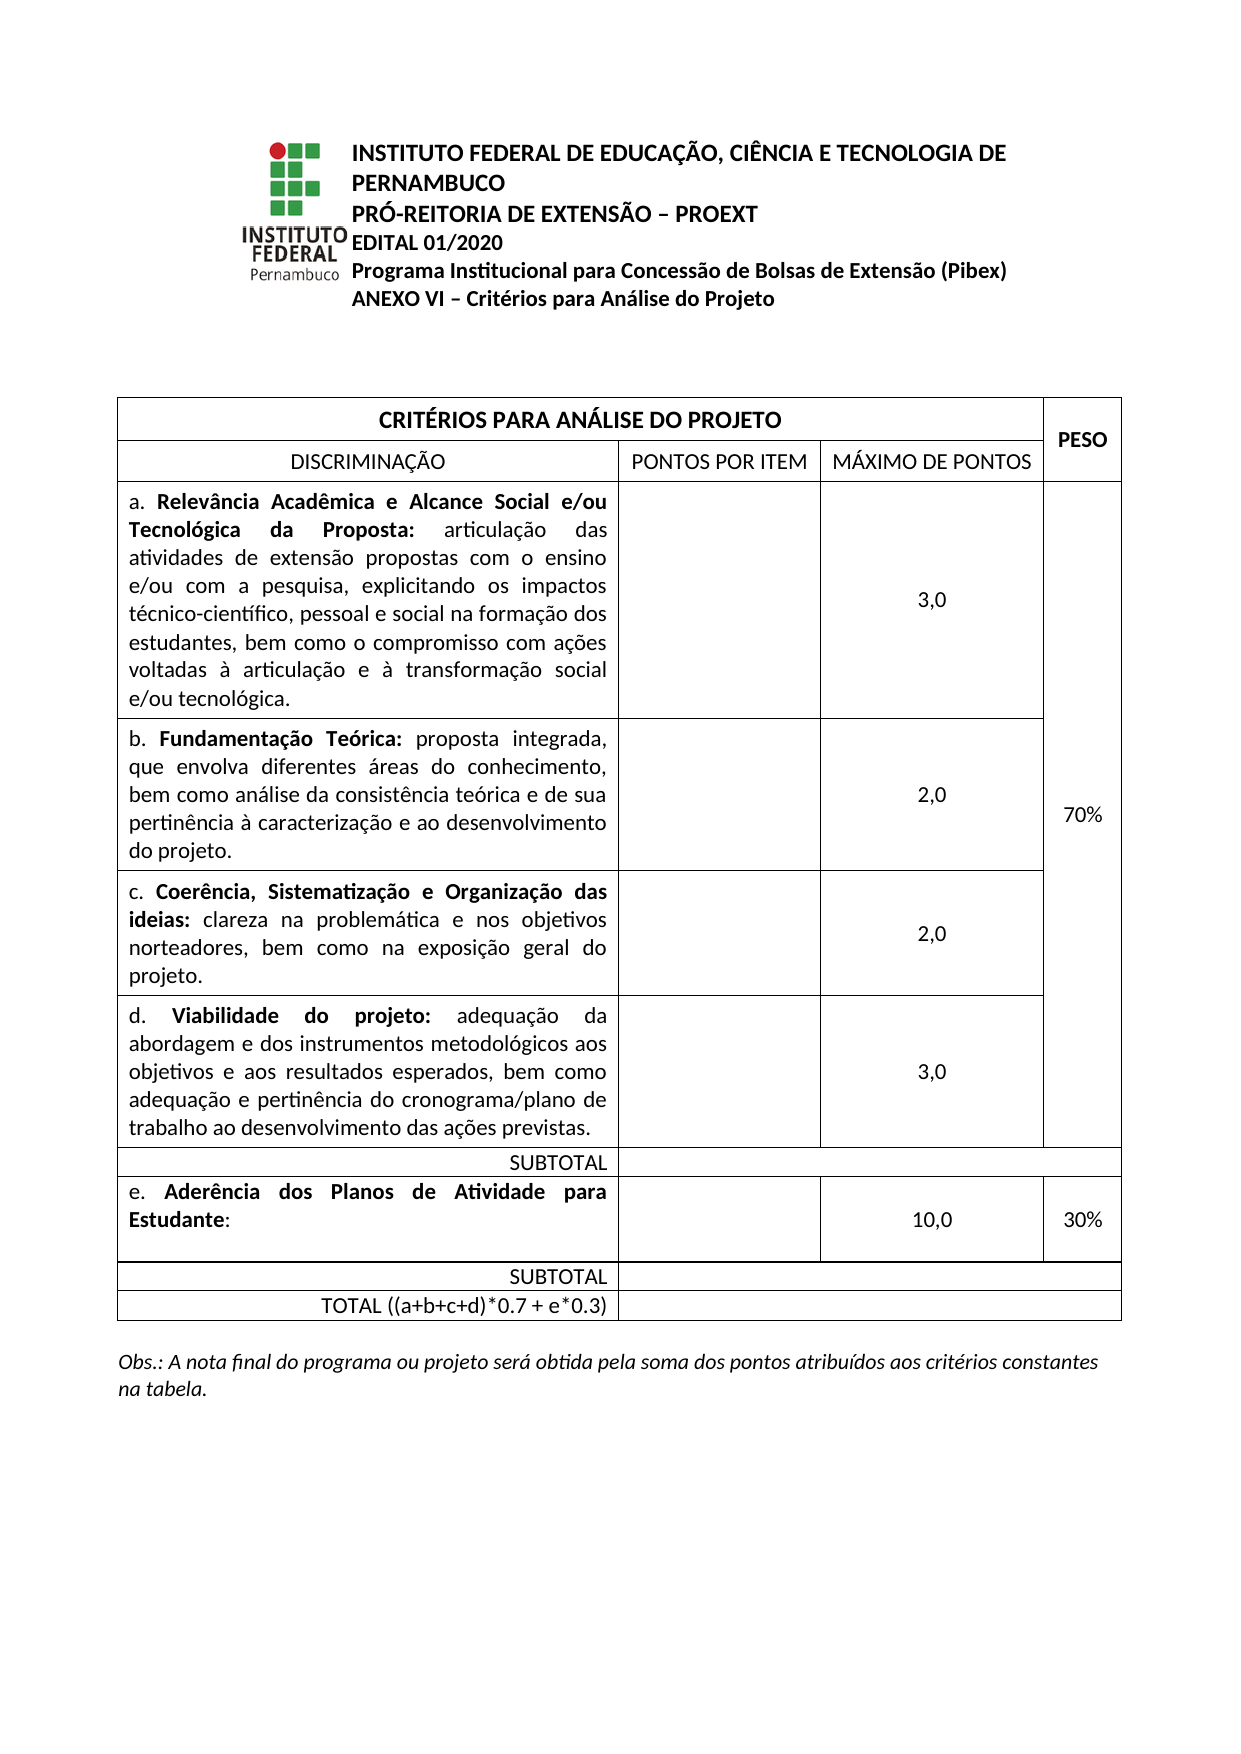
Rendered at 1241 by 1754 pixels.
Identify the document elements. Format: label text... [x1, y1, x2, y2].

table_cell SUBTOTAL [118, 1148, 618, 1176]
table_cell [619, 1291, 1121, 1319]
table_cell TOTAL ((a+b+c+d)*0.7 + e*0.3) [118, 1291, 618, 1319]
table_cell [619, 719, 820, 870]
table_header CRITÉRIOS PARA ANÁLISE DO PROJETO [118, 398, 1043, 440]
table_header PESO [1044, 398, 1121, 481]
table_cell 30% [1044, 1177, 1121, 1261]
table_cell PONTOS POR ITEM [619, 441, 820, 481]
table_cell [619, 1148, 1121, 1176]
table_cell [619, 1177, 820, 1261]
table_cell a. Relevância Acadêmica e Alcance Social e/ou Tecnológica da Proposta: articulação das atividades de extensão propostas com o ensino e/ou com a pesquisa, explicitando os impactos técnico-científico, pessoal e social na formação dos estudantes, bem como o compromisso com ações voltadas à articulação e à transformação social e/ou tecnológica. [118, 482, 618, 717]
table_cell c. Coerência, Sistematização e Organização das ideias: clareza na problemática e nos objetivos norteadores, bem como na exposição geral do projeto. [118, 871, 618, 994]
text Obs.: A nota final do programa ou projeto será obtida pela soma dos pontos atribuídos aos critérios constantes na tabela. [118, 1348, 1122, 1402]
table_cell e. Aderência dos Planos de Atividade para Estudante: [118, 1177, 618, 1261]
picture [239, 139, 352, 287]
table_cell b. Fundamentação Teórica: proposta integrada, que envolva diferentes áreas do conhecimento, bem como análise da consistência teórica e de sua pertinência à caracterização e ao desenvolvimento do projeto. [118, 719, 618, 870]
table_cell DISCRIMINAÇÃO [118, 441, 618, 481]
table_cell 3,0 [821, 996, 1043, 1147]
table_cell 2,0 [821, 719, 1043, 870]
table_cell 2,0 [821, 871, 1043, 994]
table_cell 10,0 [821, 1177, 1043, 1261]
table_cell 3,0 [821, 482, 1043, 717]
table_cell SUBTOTAL [118, 1263, 618, 1290]
table_cell [619, 871, 820, 994]
table_cell d. Viabilidade do projeto: adequação da abordagem e dos instrumentos metodológicos aos objetivos e aos resultados esperados, bem como adequação e pertinência do cronograma/plano de trabalho ao desenvolvimento das ações previstas. [118, 996, 618, 1147]
table_cell MÁXIMO DE PONTOS [821, 441, 1043, 481]
table_cell 70% [1044, 482, 1121, 1147]
table_cell [619, 996, 820, 1147]
table_cell [619, 482, 820, 717]
table_cell [619, 1263, 1121, 1290]
